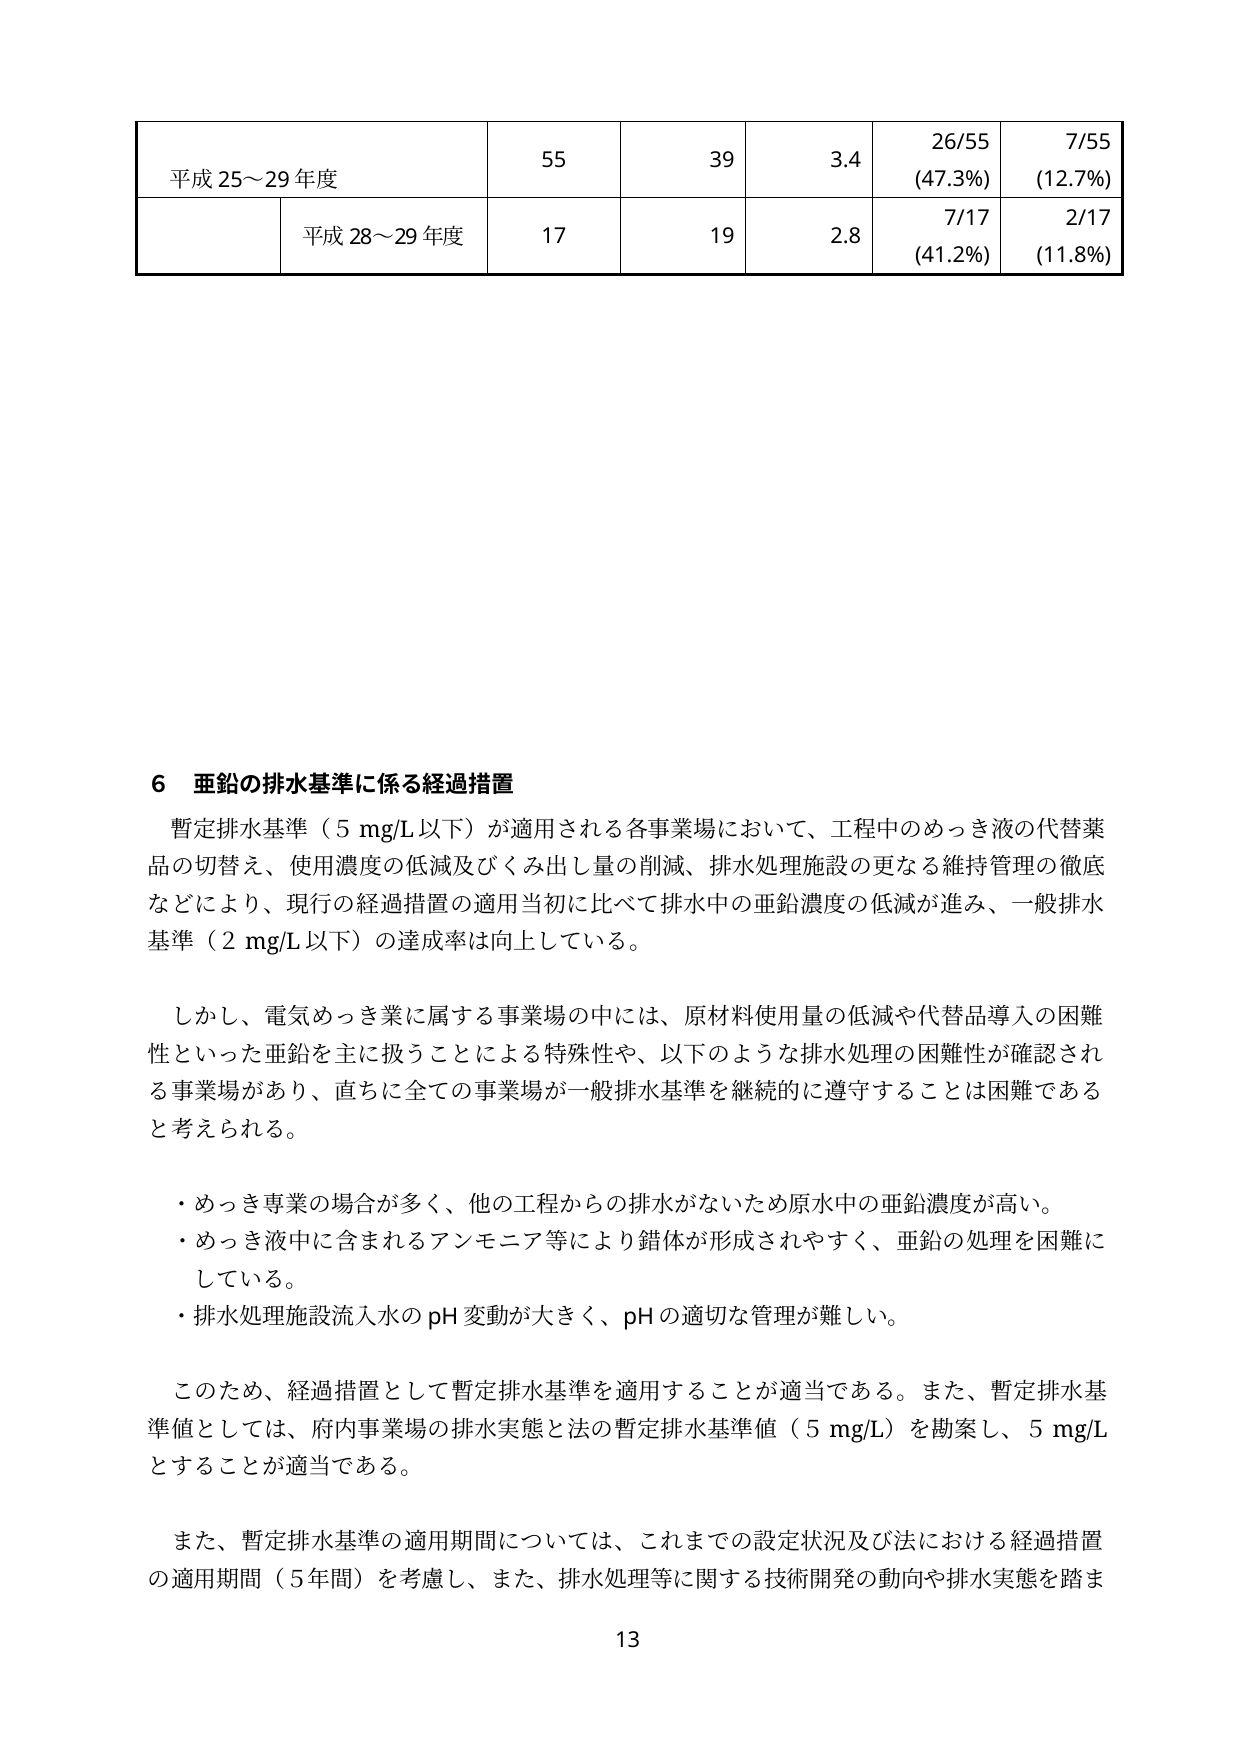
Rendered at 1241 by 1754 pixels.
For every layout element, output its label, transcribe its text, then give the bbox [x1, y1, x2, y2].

table_cell 2.8 [746, 198, 872, 273]
table_cell 3.4 [746, 122, 872, 197]
table_cell 55 [488, 122, 620, 197]
subtitle ６ 亜鉛の排水基準に係る経過措置 [148, 763, 1107, 801]
table_cell 17 [488, 198, 620, 273]
table_cell 2/17 (11.8%) [1001, 198, 1121, 273]
text 暫定排水基準（５mg/L以下）が適用される各事業場において、工程中のめっき液の代替薬品の切替え、使用濃度の低減及びくみ出し量の削減、排水処理施設の更なる維持管理の徹底などにより、現行の経過措置の適用当初に比べて排水中の亜鉛濃度の低減が進み、一般排水基準（２mg/L以下）の達成率は向上している。 [148, 808, 1107, 958]
table_cell 7/55 (12.7%) [1001, 122, 1121, 197]
table_cell 26/55 (47.3%) [873, 122, 1000, 197]
table_cell [138, 198, 280, 273]
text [148, 1521, 1107, 1596]
text ・めっき液中に含まれるアンモニア等により錯体が形成されやすく、亜鉛の処理を困難に している。 [148, 1221, 1107, 1296]
table_cell 平成25～29年度 [138, 122, 487, 197]
text しかし、電気めっき業に属する事業場の中には、原材料使用量の低減や代替品導入の困難性といった亜鉛を主に扱うことによる特殊性や、以下のような排水処理の困難性が確認される事業場があり、直ちに全ての事業場が一般排水基準を継続的に遵守することは困難であると考えられる。 [148, 996, 1107, 1146]
text このため、経過措置として暫定排水基準を適用することが適当である。また、暫定排水基準値としては、府内事業場の排水実態と法の暫定排水基準値（５mg/L）を勘案し、５mg/Lとすることが適当である。 [148, 1371, 1107, 1483]
table_cell 19 [621, 198, 745, 273]
text ・排水処理施設流入水のpH変動が大きく、pHの適切な管理が難しい。 [148, 1296, 1107, 1333]
table_cell 39 [621, 122, 745, 197]
table_cell 7/17 (41.2%) [873, 198, 1000, 273]
text ・めっき専業の場合が多く、他の工程からの排水がないため原水中の亜鉛濃度が高い。 [148, 1183, 1107, 1221]
table_cell 平成28～29年度 [281, 198, 487, 273]
